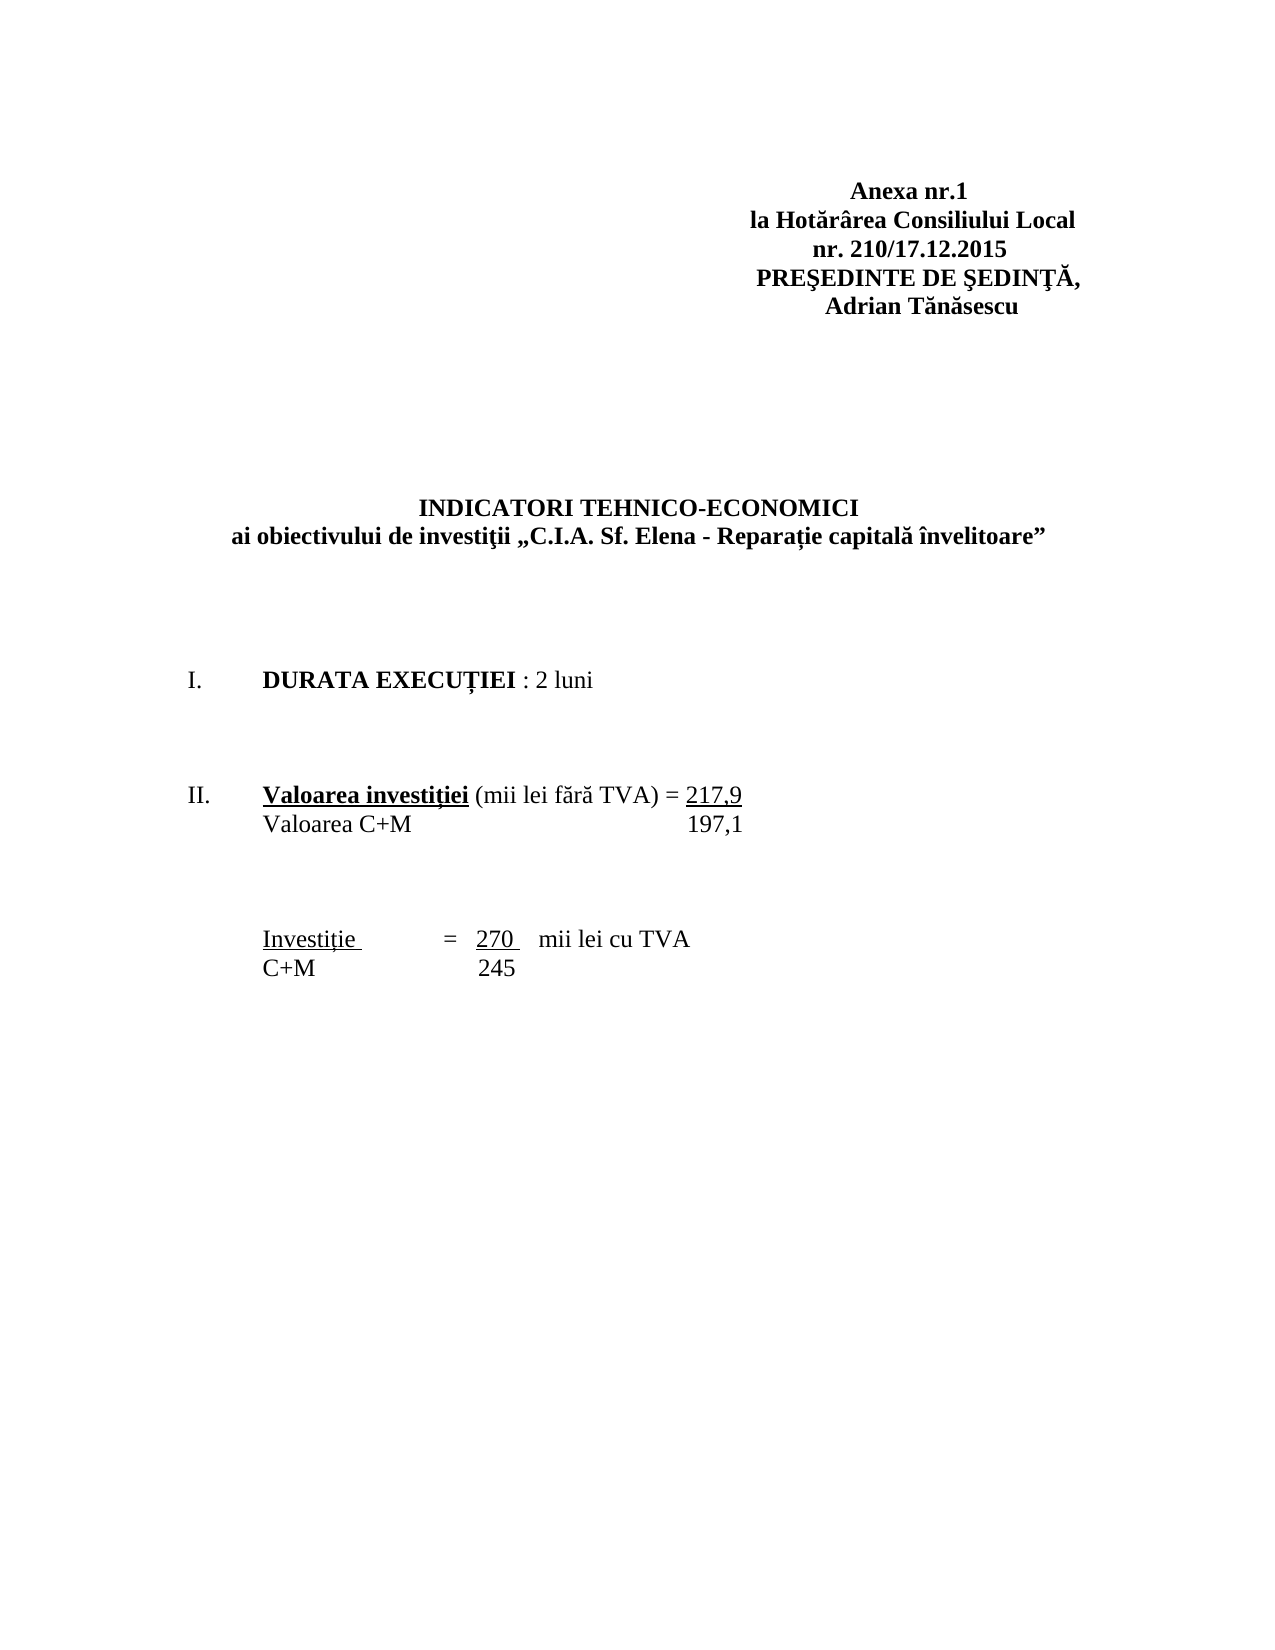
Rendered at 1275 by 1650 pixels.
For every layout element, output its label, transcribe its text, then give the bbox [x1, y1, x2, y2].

text Valoarea C+M 197,1 [262, 809, 1127, 838]
text nr. 210/17.12.2015 [675, 234, 1127, 263]
list Valoarea investiției (mii lei fără TVA) = 217,9 [187, 780, 1127, 809]
text C+M 245 [262, 953, 1127, 981]
text INDICATORI TEHNICO-ECONOMICI [150, 493, 1127, 521]
text PREŞEDINTE DE ŞEDINŢĂ, [675, 263, 1127, 291]
text Adrian Tănăsescu [750, 291, 1127, 320]
list DURATA EXECUȚIEI : 2 luni [187, 665, 1127, 694]
text Anexa nr.1 [750, 176, 1127, 205]
text ai obiectivului de investiţii „C.I.A. Sf. Elena - Reparație capitală învelitoare” [150, 521, 1127, 550]
text Investiție = 270 mii lei cu TVA [262, 924, 1127, 953]
text la Hotărârea Consiliului Local [675, 205, 1127, 234]
